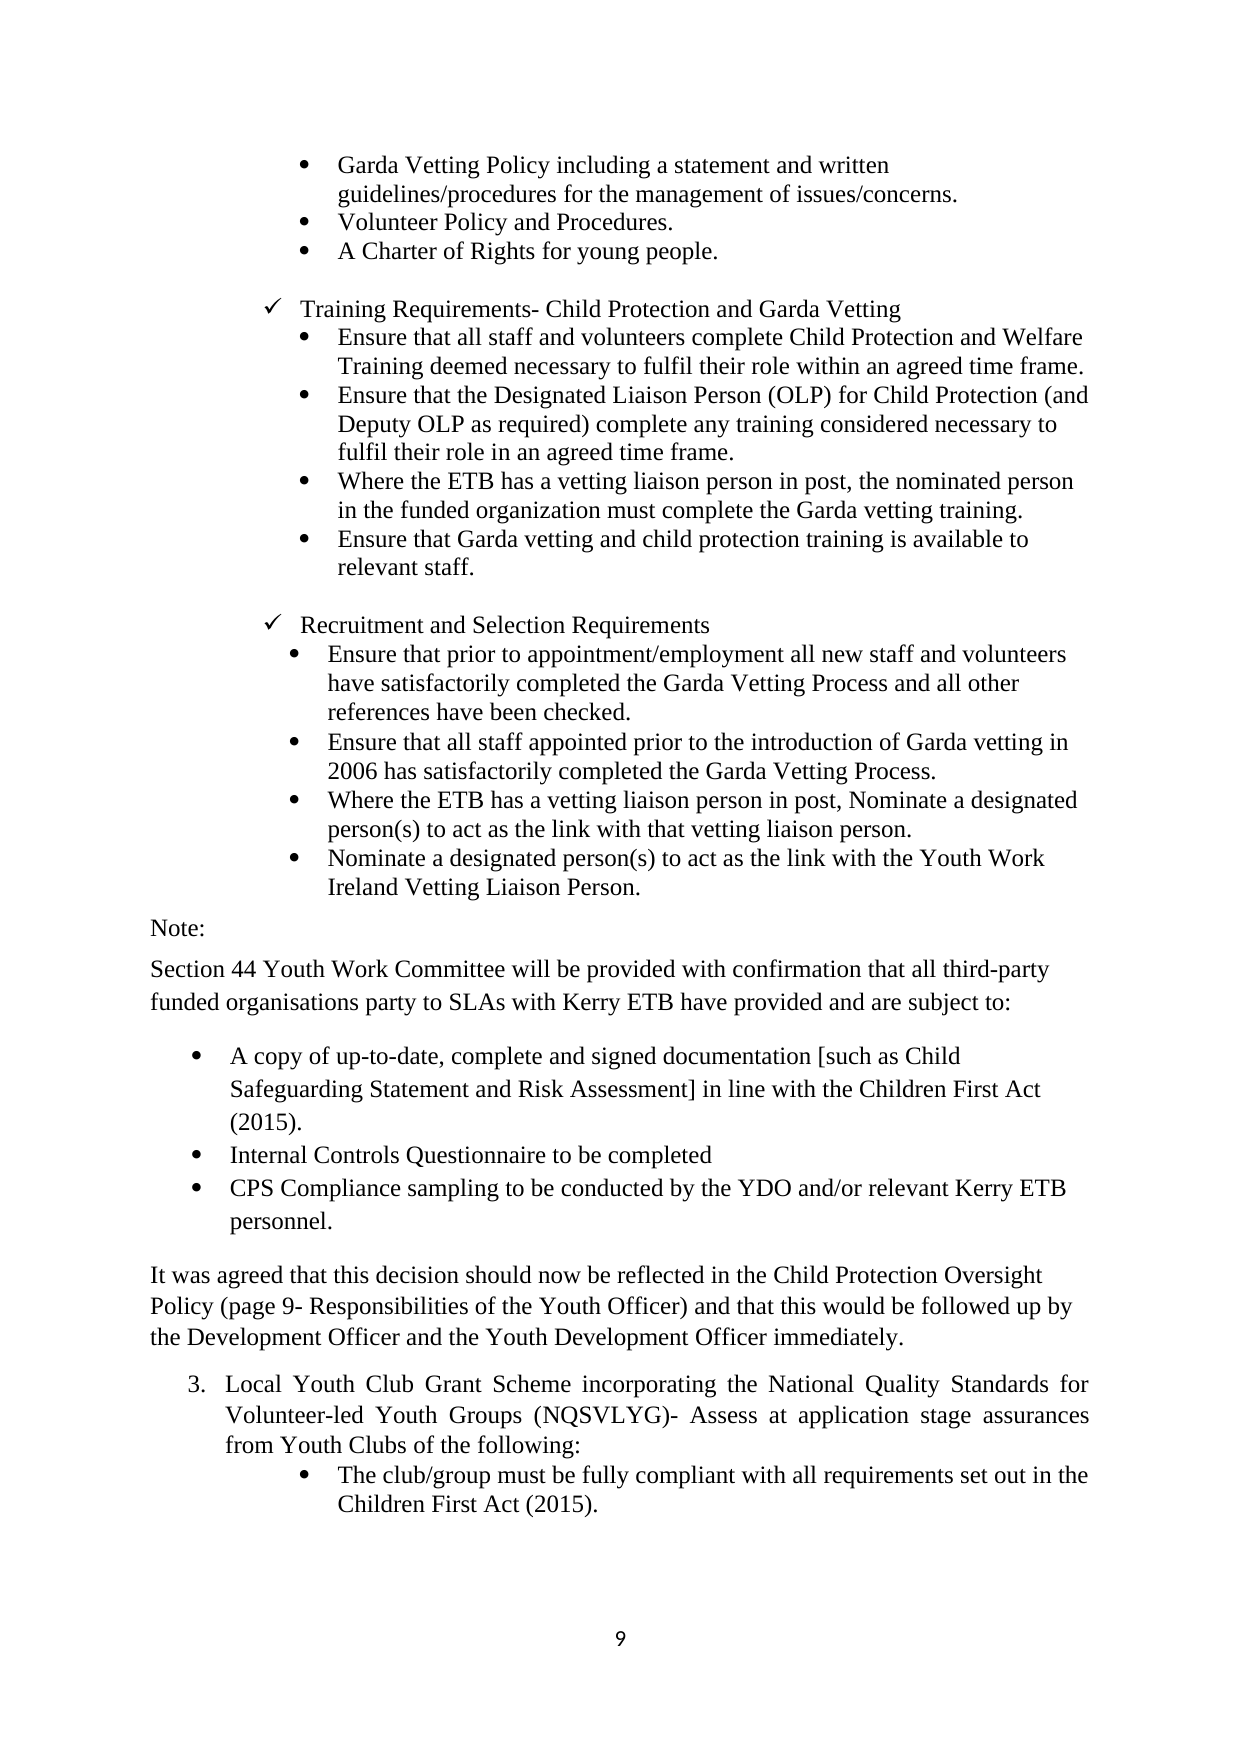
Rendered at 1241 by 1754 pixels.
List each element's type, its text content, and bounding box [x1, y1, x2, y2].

text Note: [150, 913, 1090, 942]
list Internal Controls Questionnaire to be completed [192, 1140, 1090, 1169]
text Section 44 Youth Work Committee will be provided with confirmation that all third-party funded organisations party to SLAs with Kerry ETB have provided and are subject to: [150, 954, 1090, 1016]
list Nominate a designated person(s) to act as the link with the Youth Work Ireland Vetting Liaison Person. [290, 843, 1090, 901]
list A Charter of Rights for young people. [300, 236, 1090, 265]
list Ensure that the Designated Liaison Person (OLP) for Child Protection (and Deputy OLP as required) complete any training considered necessary to fulfil their role in an agreed time frame. [300, 380, 1090, 466]
list Garda Vetting Policy including a statement and written guidelines/procedures for the management of issues/concerns. [300, 150, 1090, 207]
list The club/group must be fully compliant with all requirements set out in the Children First Act (2015). [300, 1460, 1090, 1518]
list Where the ETB has a vetting liaison person in post, the nominated person in the funded organization must complete the Garda vetting training. [300, 466, 1090, 524]
list A copy of up-to-date, complete and signed documentation [such as Child Safeguarding Statement and Risk Assessment] in line with the Children First Act (2015). [192, 1041, 1090, 1136]
list CPS Compliance sampling to be conducted by the YDO and/or relevant Kerry ETB personnel. [192, 1173, 1090, 1235]
list Recruitment and Selection Requirements [262, 610, 1090, 639]
list Where the ETB has a vetting liaison person in post, Nominate a designated person(s) to act as the link with that vetting liaison person. [290, 784, 1090, 843]
list Ensure that Garda vetting and child protection training is available to relevant staff. [300, 524, 1090, 581]
list Volunteer Policy and Procedures. [300, 207, 1090, 236]
list Ensure that all staff and volunteers complete Child Protection and Welfare Training deemed necessary to fulfil their role within an agreed time frame. [300, 322, 1090, 380]
text It was agreed that this decision should now be reflected in the Child Protection Oversight Policy (page 9- Responsibilities of the Youth Officer) and that this would be followed up by the Development Officer and the Youth Development Officer immediately. [150, 1260, 1090, 1351]
list Ensure that prior to appointment/employment all new staff and volunteers have satisfactorily completed the Garda Vetting Process and all other references have been checked. [290, 639, 1090, 726]
list Training Requirements- Child Protection and Garda Vetting [262, 294, 1090, 322]
list Local Youth Club Grant Scheme incorporating the National Quality Standards for Volunteer-led Youth Groups (NQSVLYG)- Assess at application stage assurances from Youth Clubs of the following: [187, 1369, 1090, 1458]
list Ensure that all staff appointed prior to the introduction of Garda vetting in 2006 has satisfactorily completed the Garda Vetting Process. [290, 726, 1090, 784]
